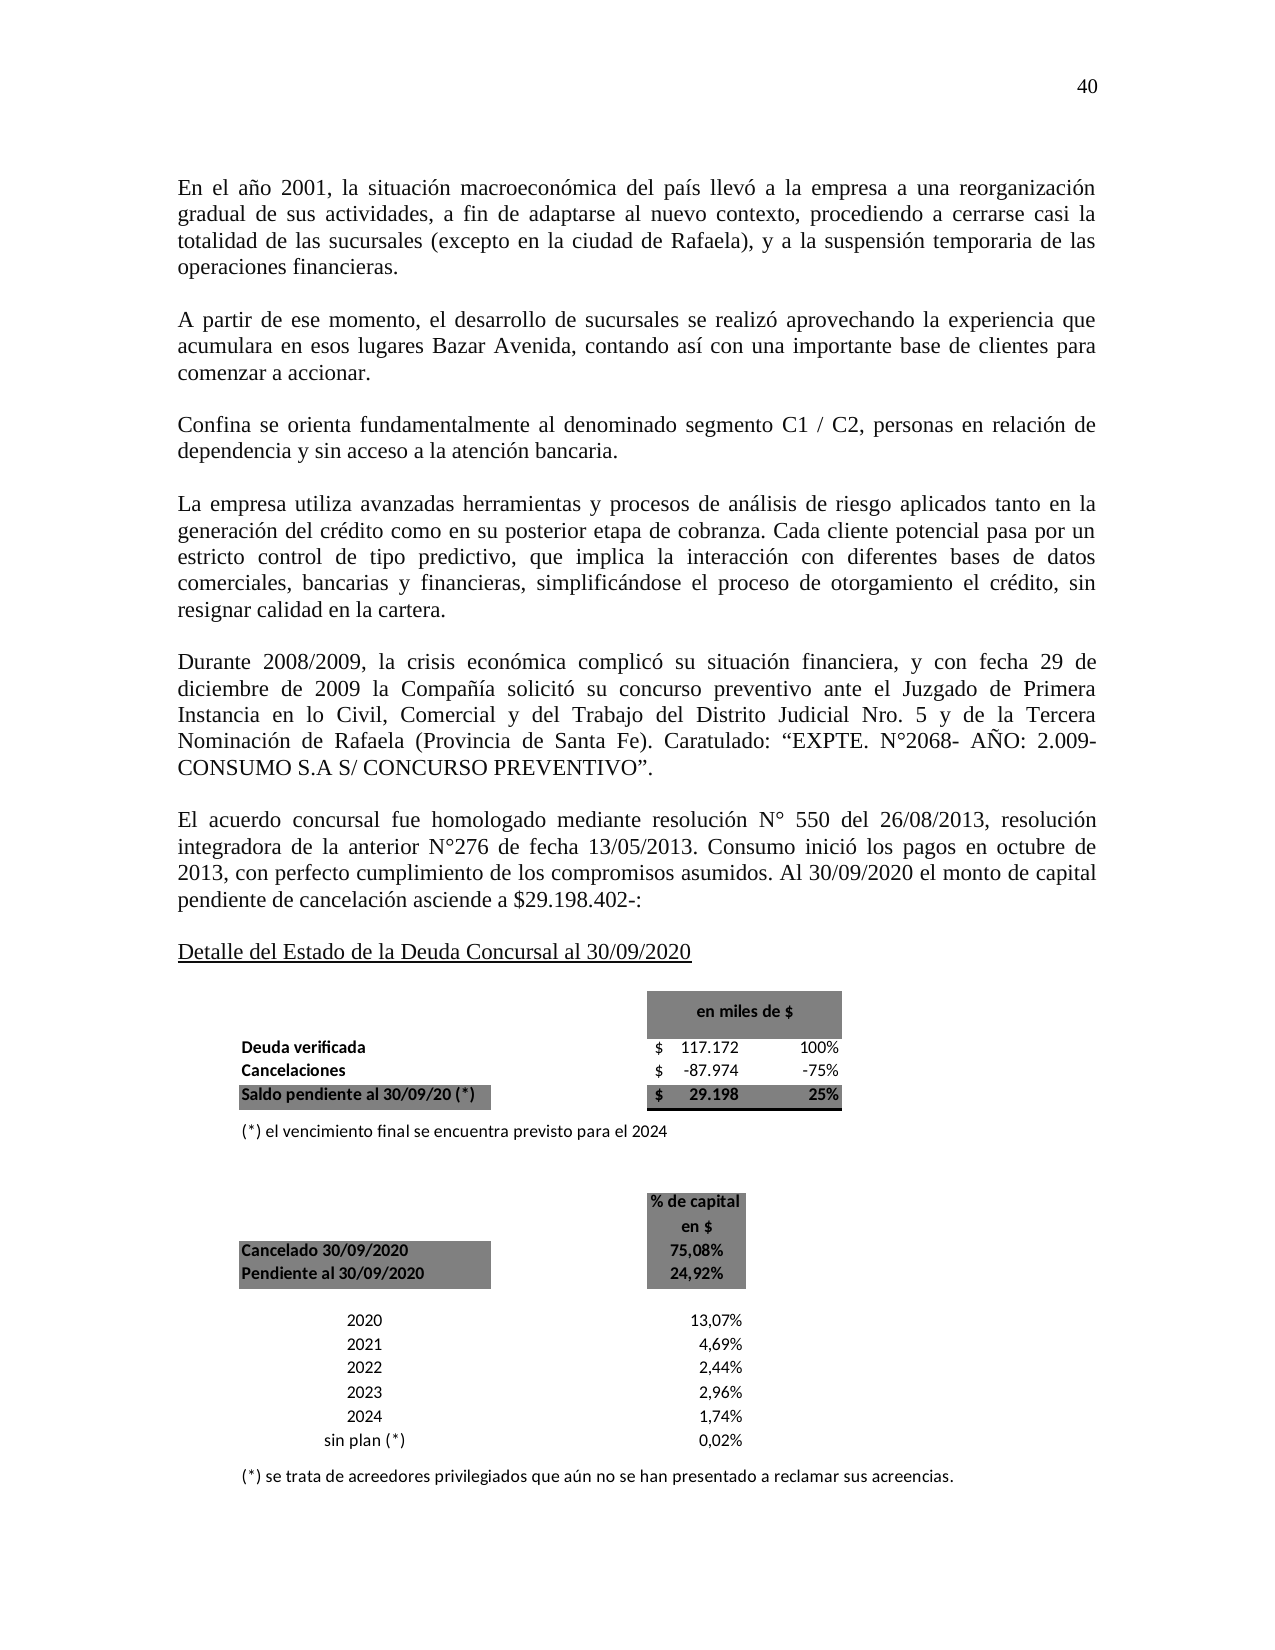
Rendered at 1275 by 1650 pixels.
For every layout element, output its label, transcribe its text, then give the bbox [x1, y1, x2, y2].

text Confina se orienta fundamentalmente al denominado segmento C1 / C2, personas en relación de dependencia y sin acceso a la atención bancaria. [177, 411, 1098, 464]
text Durante 2008/2009, la crisis económica complicó su situación financiera, y con fecha 29 de diciembre de 2009 la Compañía solicitó su concurso preventivo ante el Juzgado de Primera Instancia en lo Civil, Comercial y del Trabajo del Distrito Judicial Nro. 5 y de la Tercera Nominación de Rafaela (Provincia de Santa Fe). Caratulado: “EXPTE. N°2068- AÑO: 2.009- CONSUMO S.A S/ CONCURSO PREVENTIVO”. [177, 648, 1098, 780]
text A partir de ese momento, el desarrollo de sucursales se realizó aprovechando la experiencia que acumulara en esos lugares Bazar Avenida, contando así con una importante base de clientes para comenzar a accionar. [177, 306, 1098, 385]
text La empresa utiliza avanzadas herramientas y procesos de análisis de riesgo aplicados tanto en la generación del crédito como en su posterior etapa de cobranza. Cada cliente potencial pasa por un estricto control de tipo predictivo, que implica la interacción con diferentes bases de datos comerciales, bancarias y financieras, simplificándose el proceso de otorgamiento el crédito, sin resignar calidad en la cartera. [177, 490, 1098, 622]
text En el año 2001, la situación macroeconómica del país llevó a la empresa a una reorganización gradual de sus actividades, a fin de adaptarse al nuevo contexto, procediendo a cerrarse casi la totalidad de las sucursales (excepto en la ciudad de Rafaela), y a la suspensión temporaria de las operaciones financieras. [177, 174, 1098, 279]
text El acuerdo concursal fue homologado mediante resolución N° 550 del 26/08/2013, resolución integradora de la anterior N°276 de fecha 13/05/2013. Consumo inició los pagos en octubre de 2013, con perfecto cumplimiento de los compromisos asumidos. Al 30/09/2020 el monto de capital pendiente de cancelación asciende a $29.198.402-: [177, 807, 1098, 912]
text Detalle del Estado de la Deuda Concursal al 30/09/2020 [177, 938, 1098, 965]
